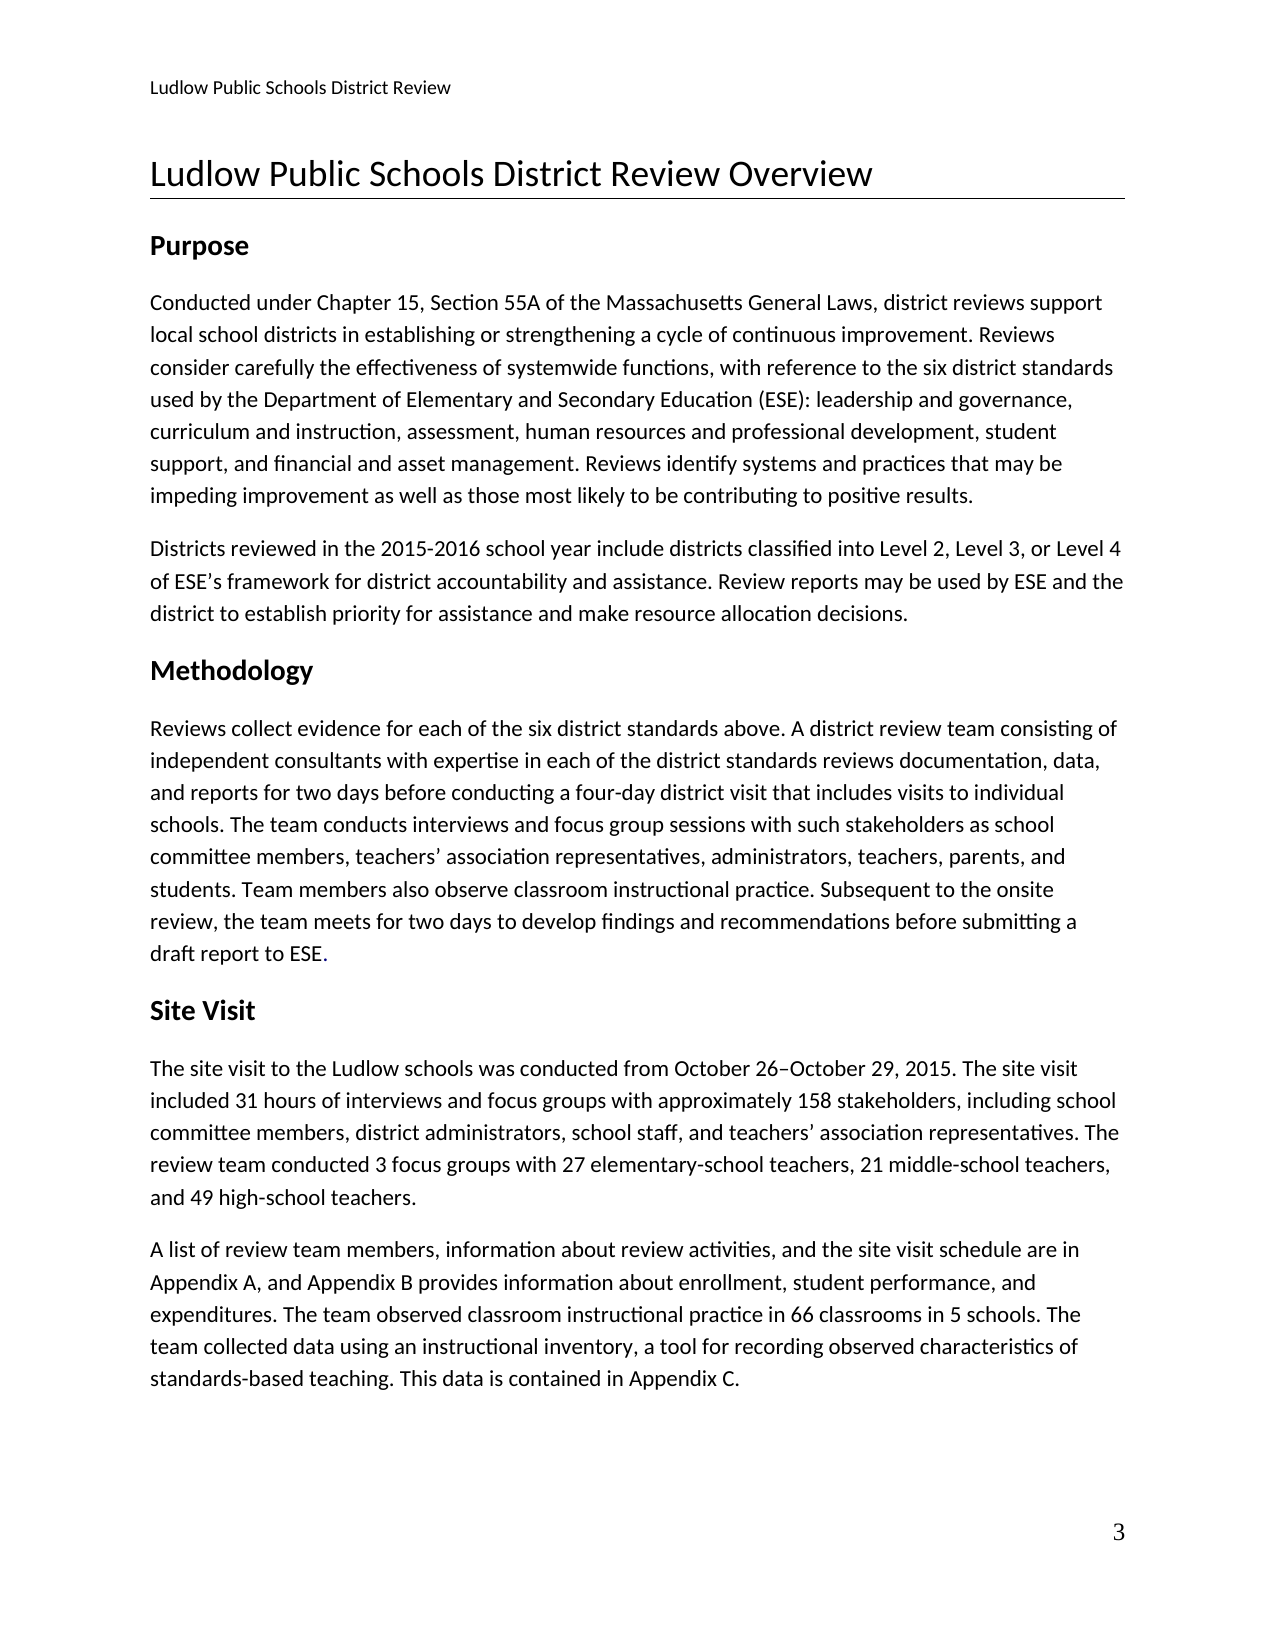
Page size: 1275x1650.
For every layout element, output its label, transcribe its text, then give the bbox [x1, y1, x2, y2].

text The site visit to the Ludlow schools was conducted from October 26–October 29, 2015. The site visit included 31 hours of interviews and focus groups with approximately 158 stakeholders, including school committee members, district administrators, school staff, and teachers’ association representatives. The review team conducted 3 focus groups with 27 elementary-school teachers, 21 middle-school teachers, and 49 high-school teachers. [150, 1054, 1125, 1211]
text Purpose [150, 227, 1125, 262]
text Districts reviewed in the 2015-2016 school year include districts classified into Level 2, Level 3, or Level 4 of ESE’s framework for district accountability and assistance. Review reports may be used by ESE and the district to establish priority for assistance and make resource allocation decisions. [150, 534, 1125, 627]
text Methodology [150, 652, 1125, 688]
text Reviews collect evidence for each of the six district standards above. A district review team consisting of independent consultants with expertise in each of the district standards reviews documentation, data, and reports for two days before conducting a four-day district visit that includes visits to individual schools. The team conducts interviews and focus group sessions with such stakeholders as school committee members, teachers’ association representatives, administrators, teachers, parents, and students. Team members also observe classroom instructional practice. Subsequent to the onsite review, the team meets for two days to develop findings and recommendations before submitting a draft report to ESE. [150, 714, 1125, 967]
text A list of review team members, information about review activities, and the site visit schedule are in Appendix A, and Appendix B provides information about enrollment, student performance, and expenditures. The team observed classroom instructional practice in 66 classrooms in 5 schools. The team collected data using an instructional inventory, a tool for recording observed characteristics of standards-based teaching. This data is contained in Appendix C. [150, 1236, 1125, 1392]
text Site Visit [150, 992, 1125, 1028]
text Conducted under Chapter 15, Section 55A of the Massachusetts General Laws, district reviews support local school districts in establishing or strengthening a cycle of continuous improvement. Reviews consider carefully the effectiveness of systemwide functions, with reference to the six district standards used by the Department of Elementary and Secondary Education (ESE): leadership and governance, curriculum and instruction, assessment, human resources and professional development, student support, and financial and asset management. Reviews identify systems and practices that may be impeding improvement as well as those most likely to be contributing to positive results. [150, 288, 1125, 509]
text Ludlow Public Schools District Review Overview [150, 150, 1125, 198]
